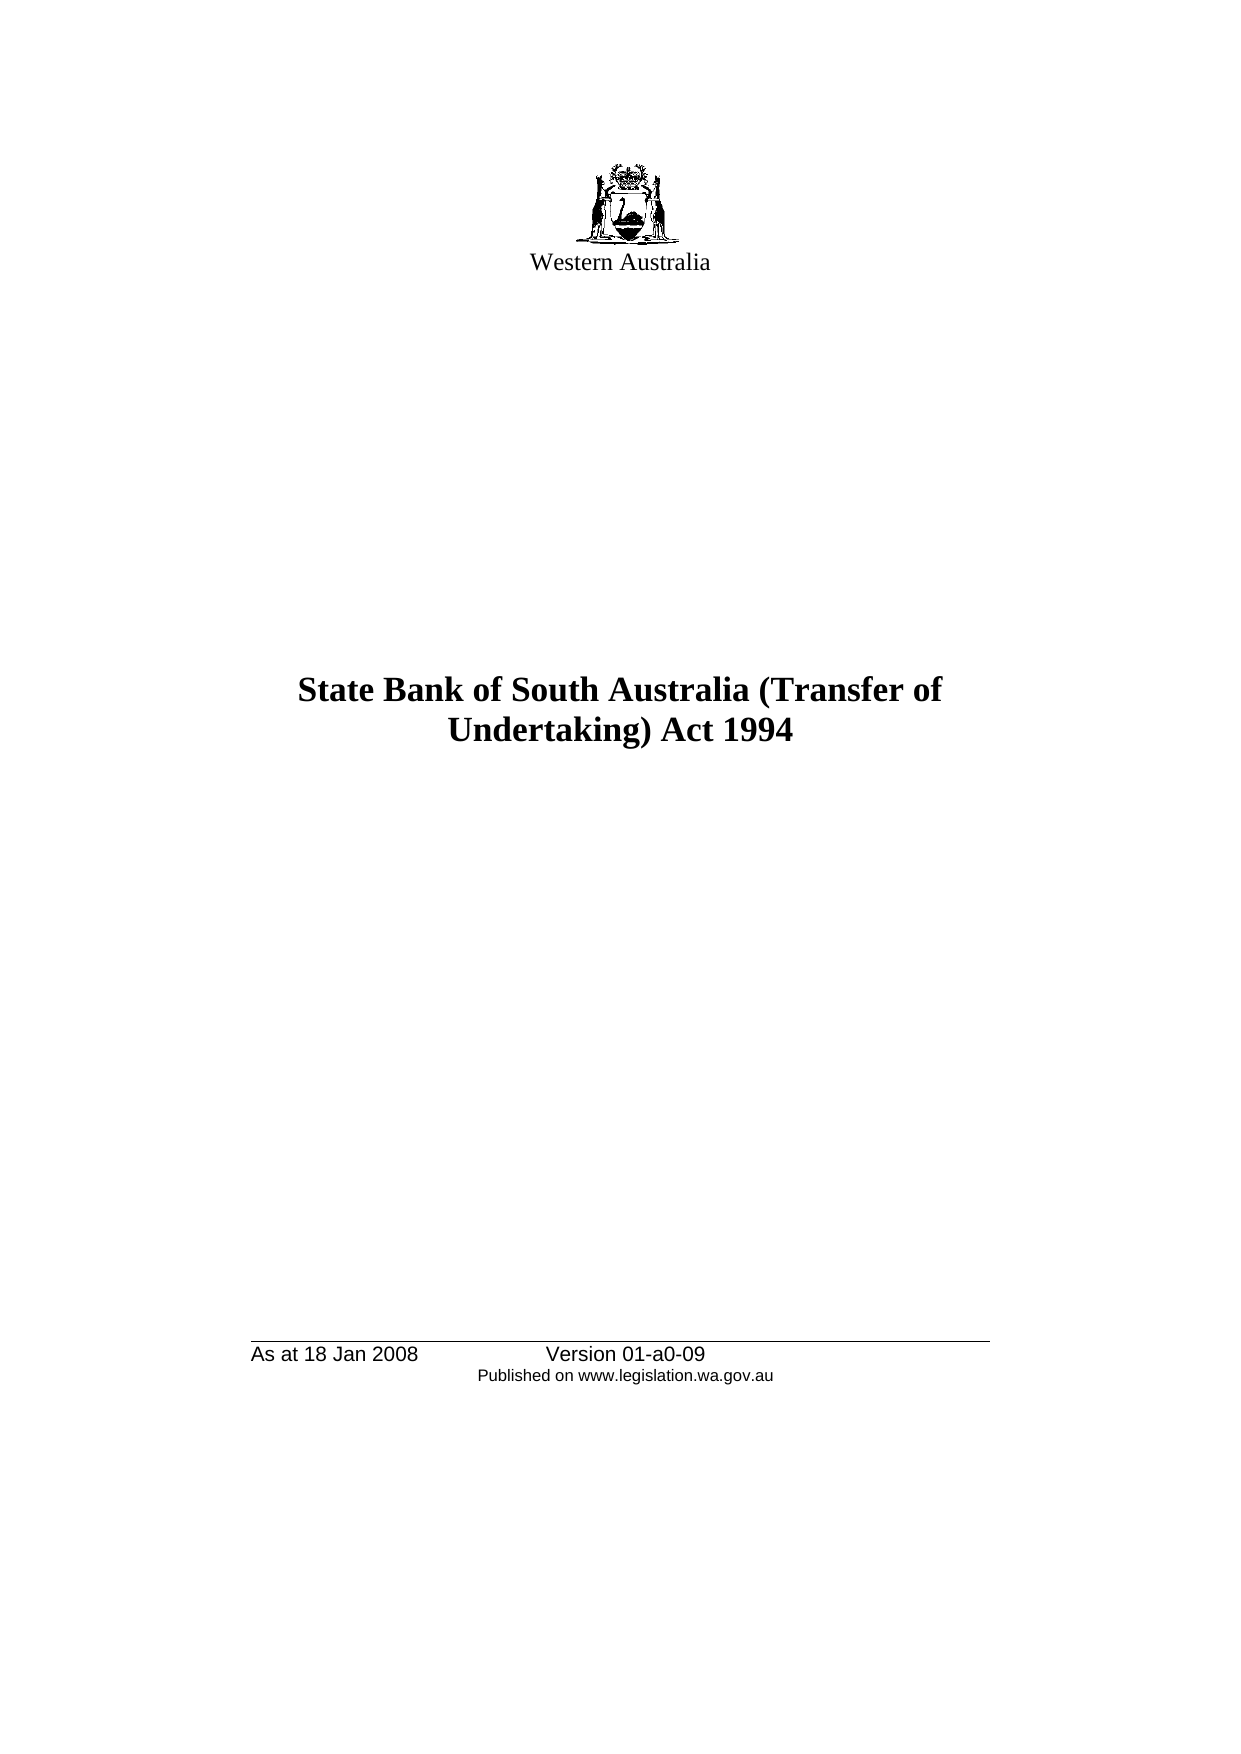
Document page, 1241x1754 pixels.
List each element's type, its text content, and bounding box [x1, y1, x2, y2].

text State Bank of South Australia (Transfer of Undertaking) Act 1994 [251, 668, 990, 749]
picture [575, 162, 679, 246]
text Western Australia [251, 247, 990, 276]
